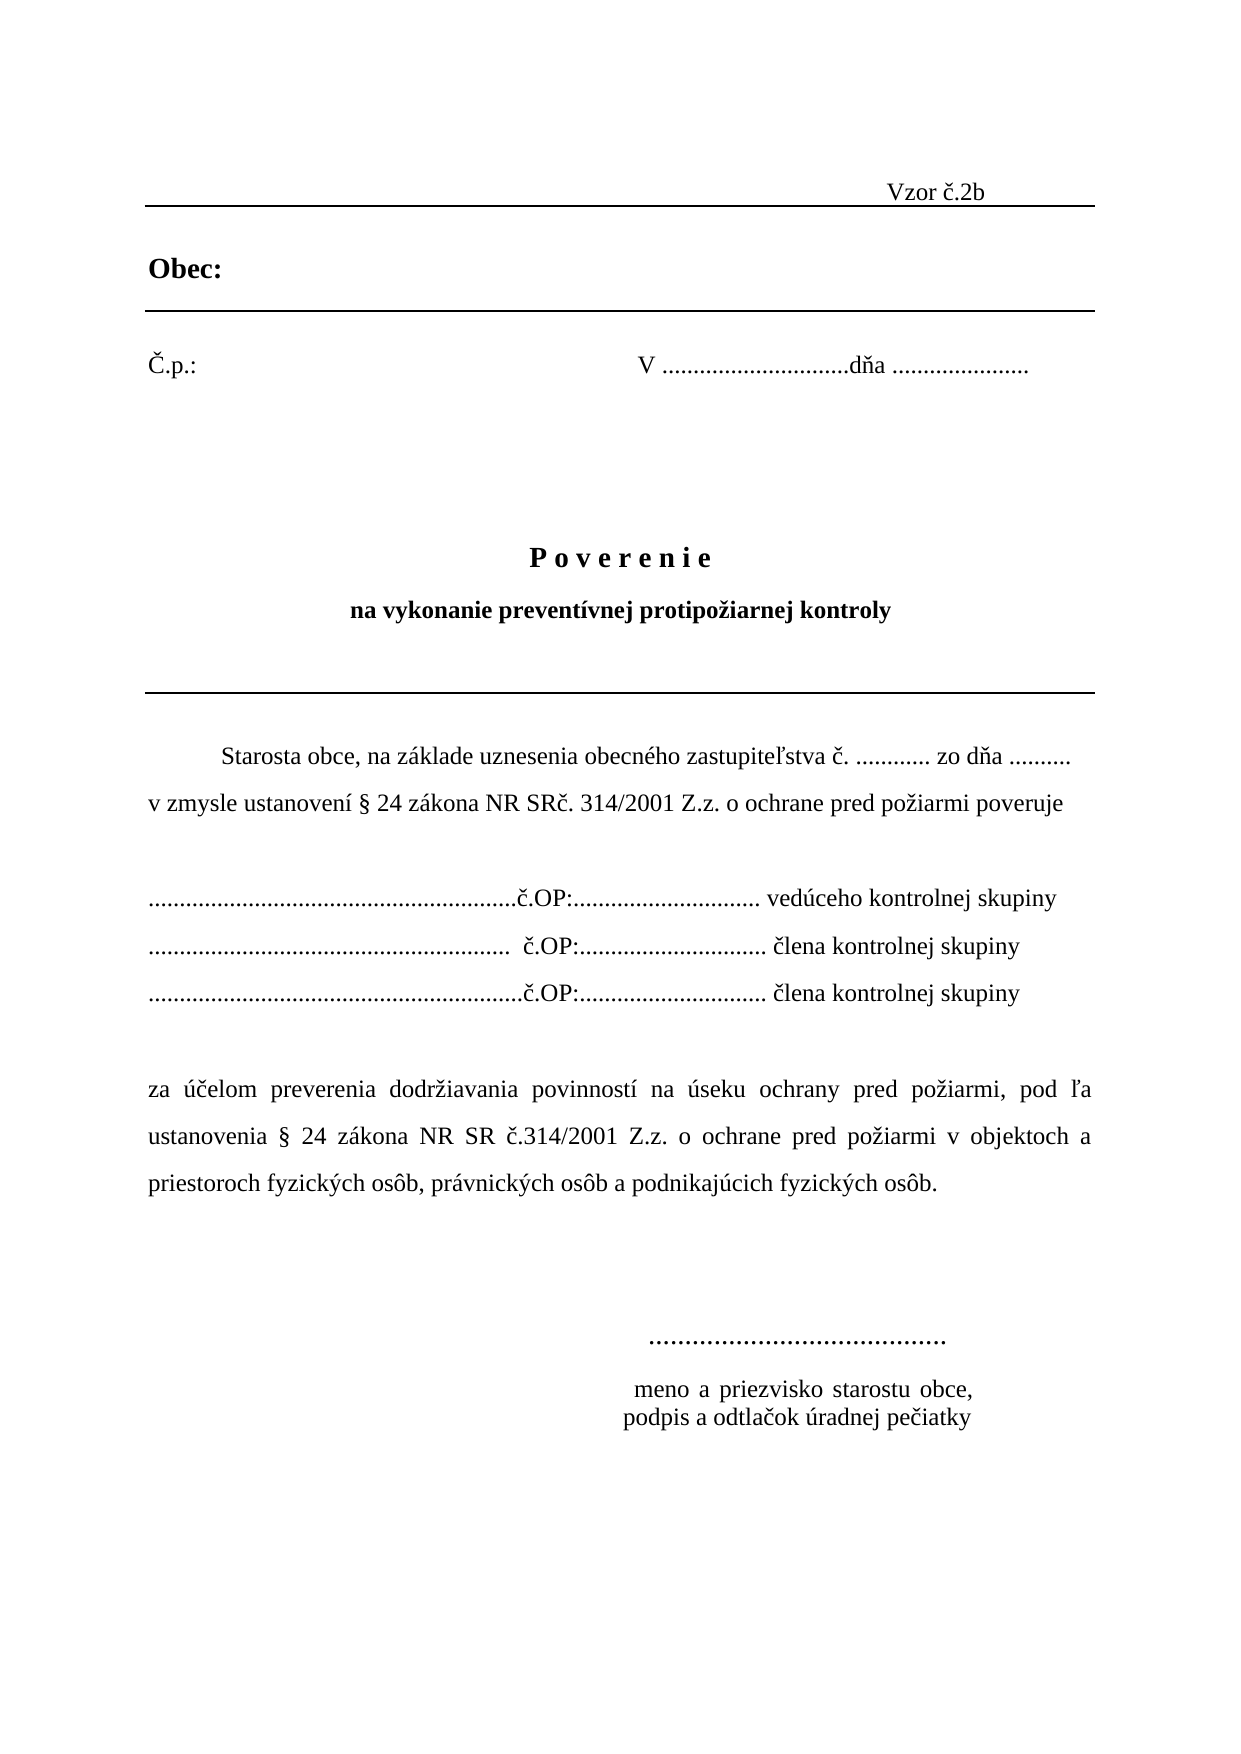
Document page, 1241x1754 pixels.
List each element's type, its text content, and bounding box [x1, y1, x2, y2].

text ............................................................č.OP:.............................. člena kontrolnej skupiny [148, 978, 1092, 1007]
text Starosta obce, na základe uznesenia obecného zastupiteľstva č. ............ zo dňa .......... [221, 741, 1092, 770]
text za účelom preverenia dodržiavania povinností na úseku ochrany pred požiarmi, pod ľa ustanovenia § 24 zákona NR SR č.314/2001 Z.z. o ochrane pred požiarmi v objektoch a priestoroch fyzických osôb, právnických osôb a podnikajúcich fyzických osôb. [148, 1074, 1092, 1197]
text Obec: [148, 252, 1092, 285]
text .......................................................... č.OP:.............................. člena kontrolnej skupiny [148, 931, 1092, 960]
text Vzor č.2b [148, 177, 1092, 206]
text meno a priezvisko starostu obce, podpis a odtlačok úradnej pečiatky [623, 1374, 973, 1431]
text v zmysle ustanovení § 24 zákona NR SRč. 314/2001 Z.z. o ochrane pred požiarmi poveruje [148, 788, 1092, 817]
text Č.p.: V ..............................dňa ...................... [148, 350, 1092, 378]
text ......................................... [648, 1318, 1092, 1351]
text ...........................................................č.OP:.............................. vedúceho kontrolnej skupiny [148, 883, 1092, 912]
text P o v e r e n i e [529, 540, 1092, 573]
text na vykonanie preventívnej protipožiarnej kontroly [350, 595, 1092, 624]
